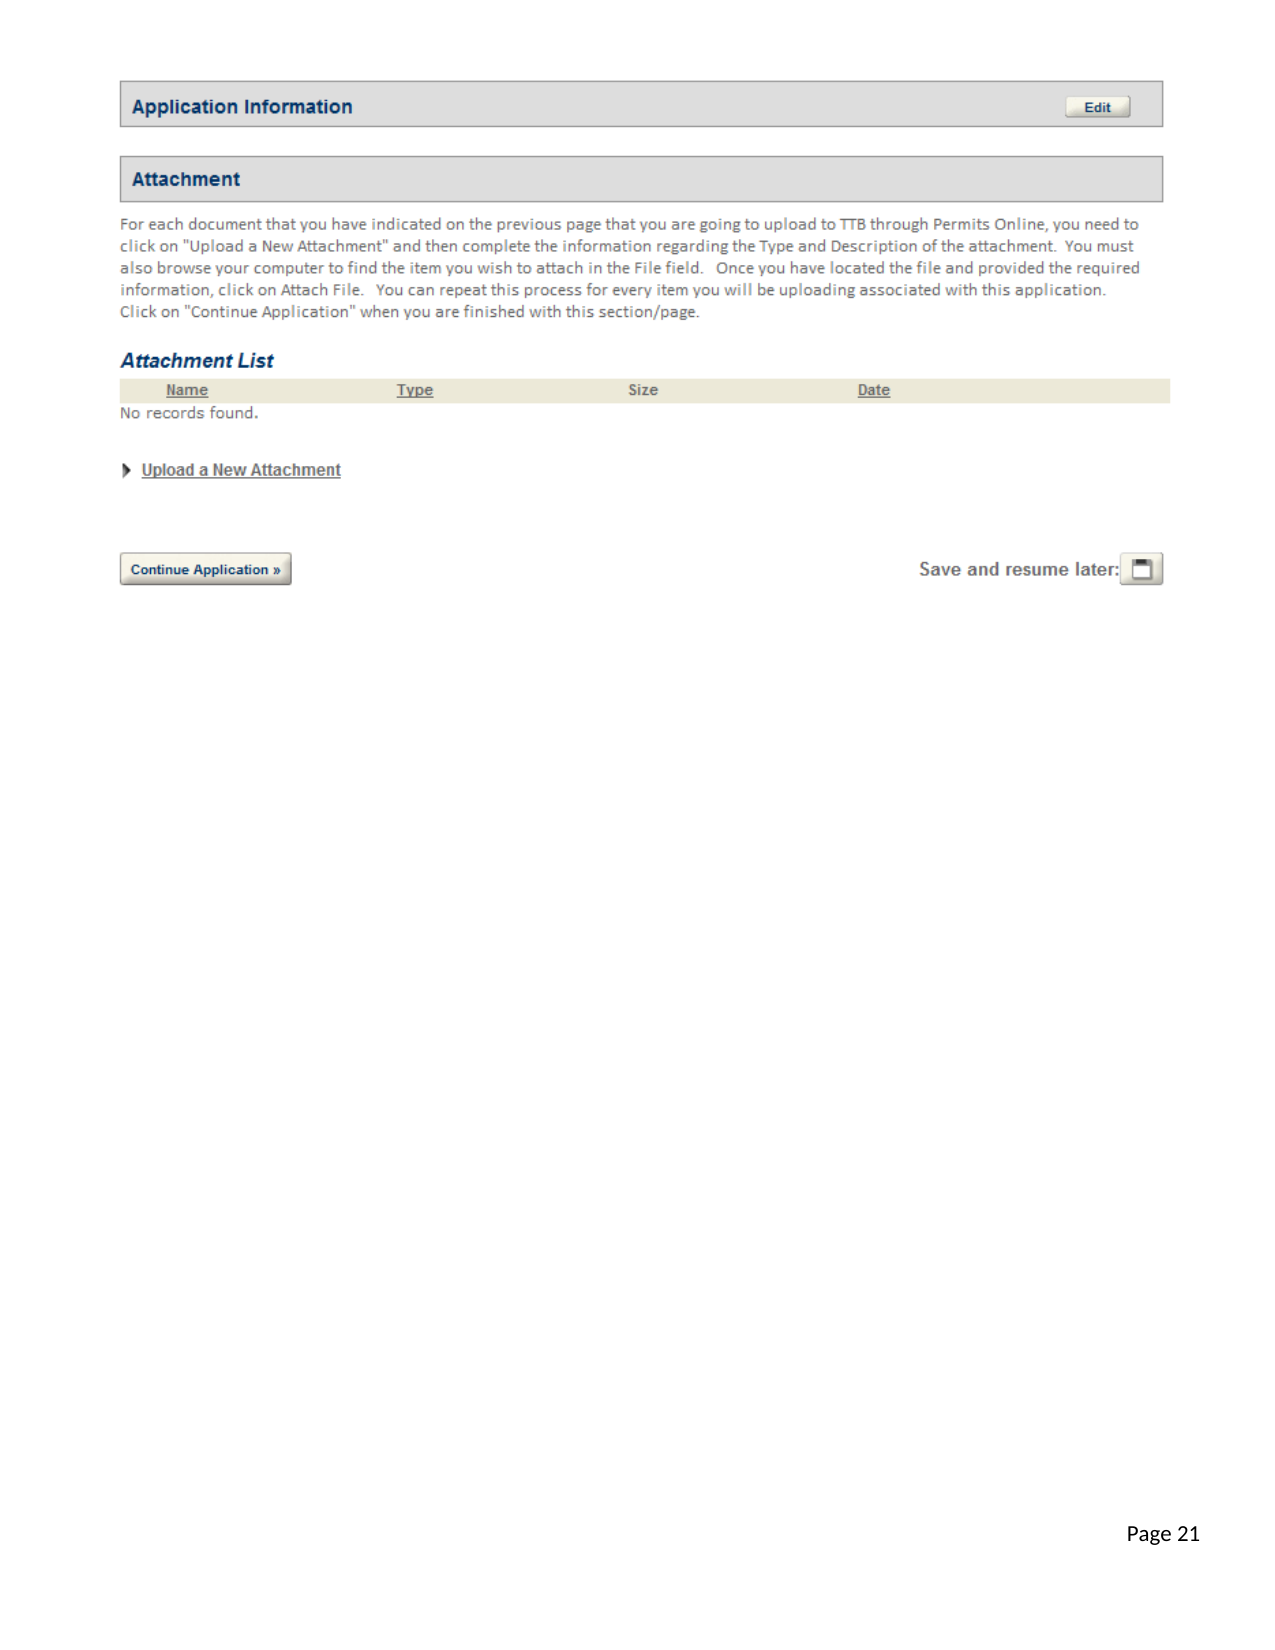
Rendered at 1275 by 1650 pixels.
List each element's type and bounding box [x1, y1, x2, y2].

picture [75, 75, 1199, 666]
